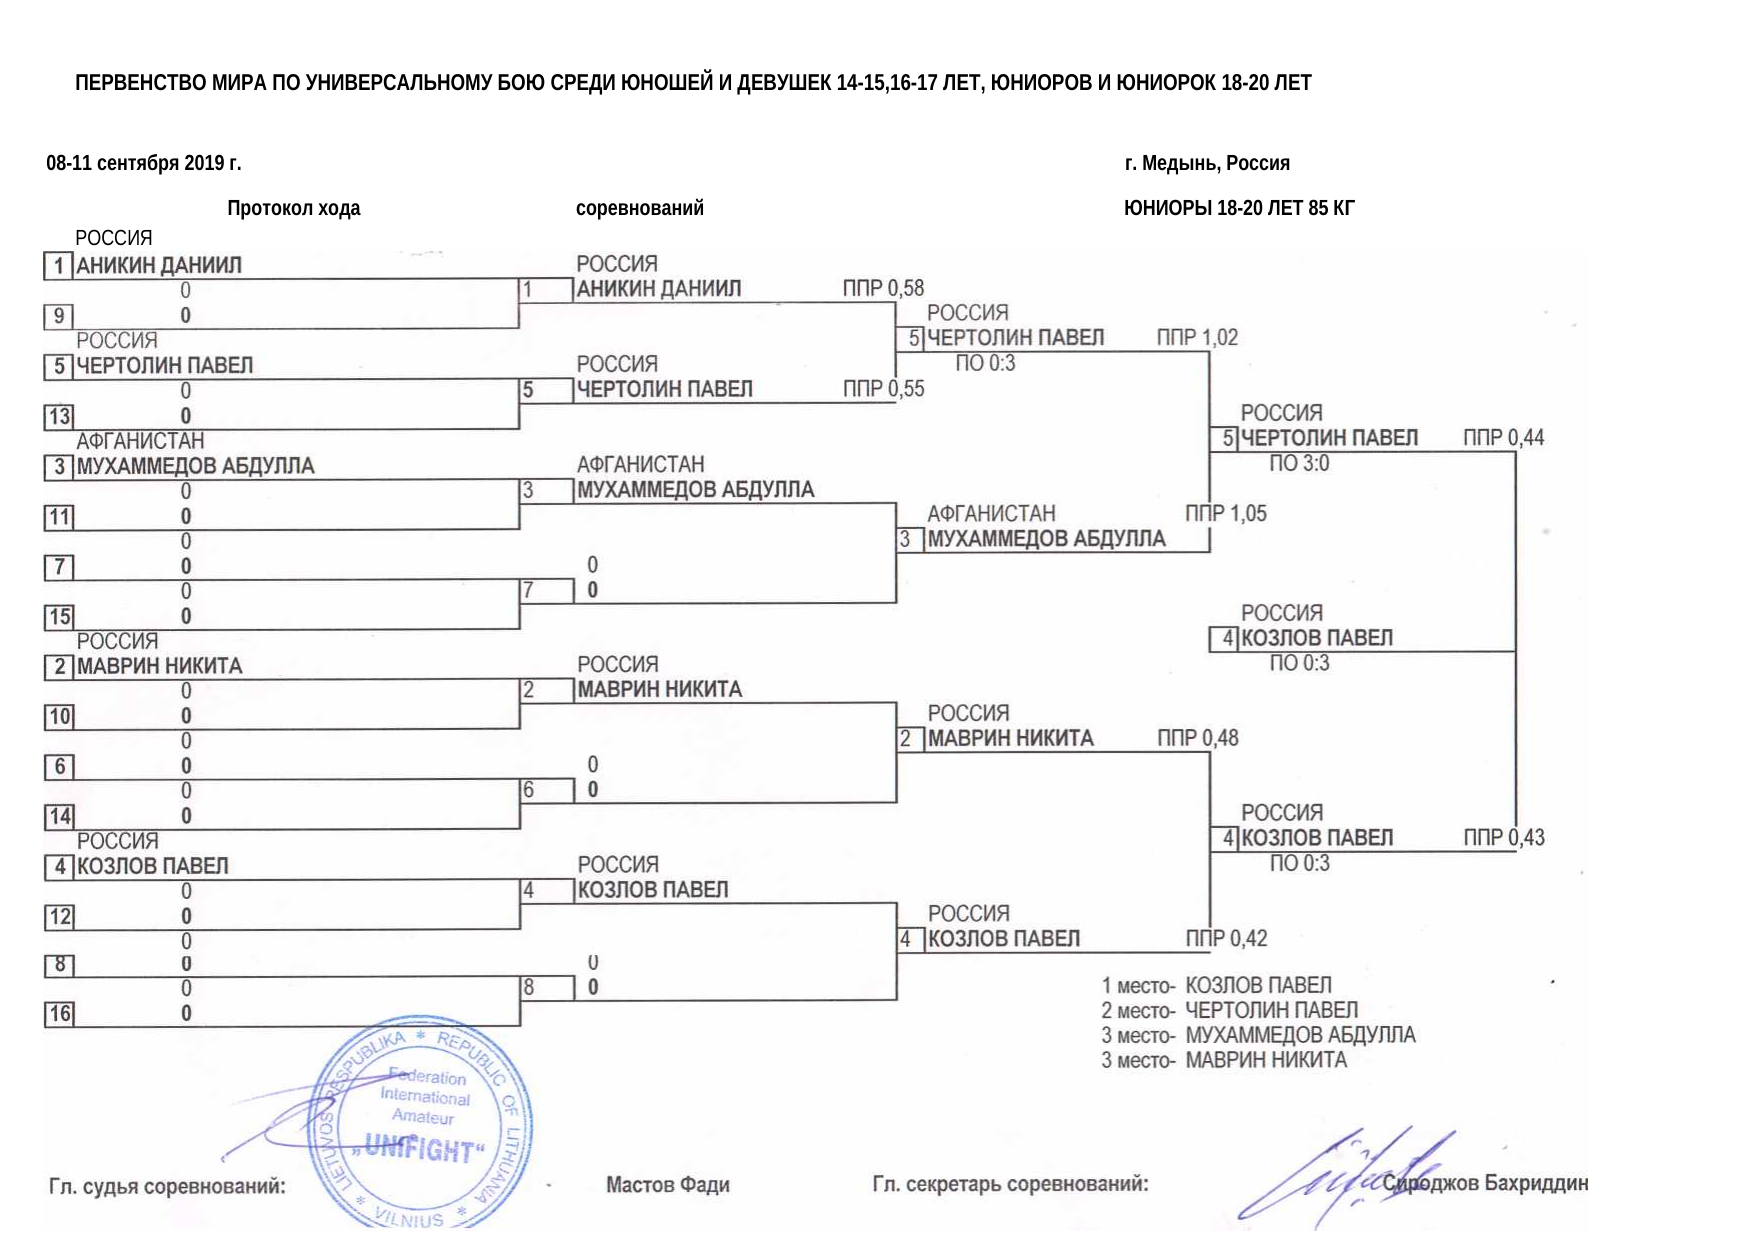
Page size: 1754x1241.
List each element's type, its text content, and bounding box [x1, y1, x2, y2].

text 08-11 сентября 2019 г. г. Медынь, Россия [46, 153, 1291, 175]
text ПЕРВЕНСТВО МИРА ПО УНИВЕРСАЛЬНОМУ БОЮ СРЕДИ ЮНОШЕЙ И ДЕВУШЕК 14-15,16-17 ЛЕТ, ЮНИОРОВ И ЮНИОРОК 18-20 ЛЕТ [75, 72, 1312, 95]
text РОССИЯ [75, 228, 1413, 250]
text Протокол хода соревнований ЮНИОРЫ 18-20 ЛЕТ 85 КГ [227, 198, 1413, 220]
picture [43, 251, 1588, 1231]
